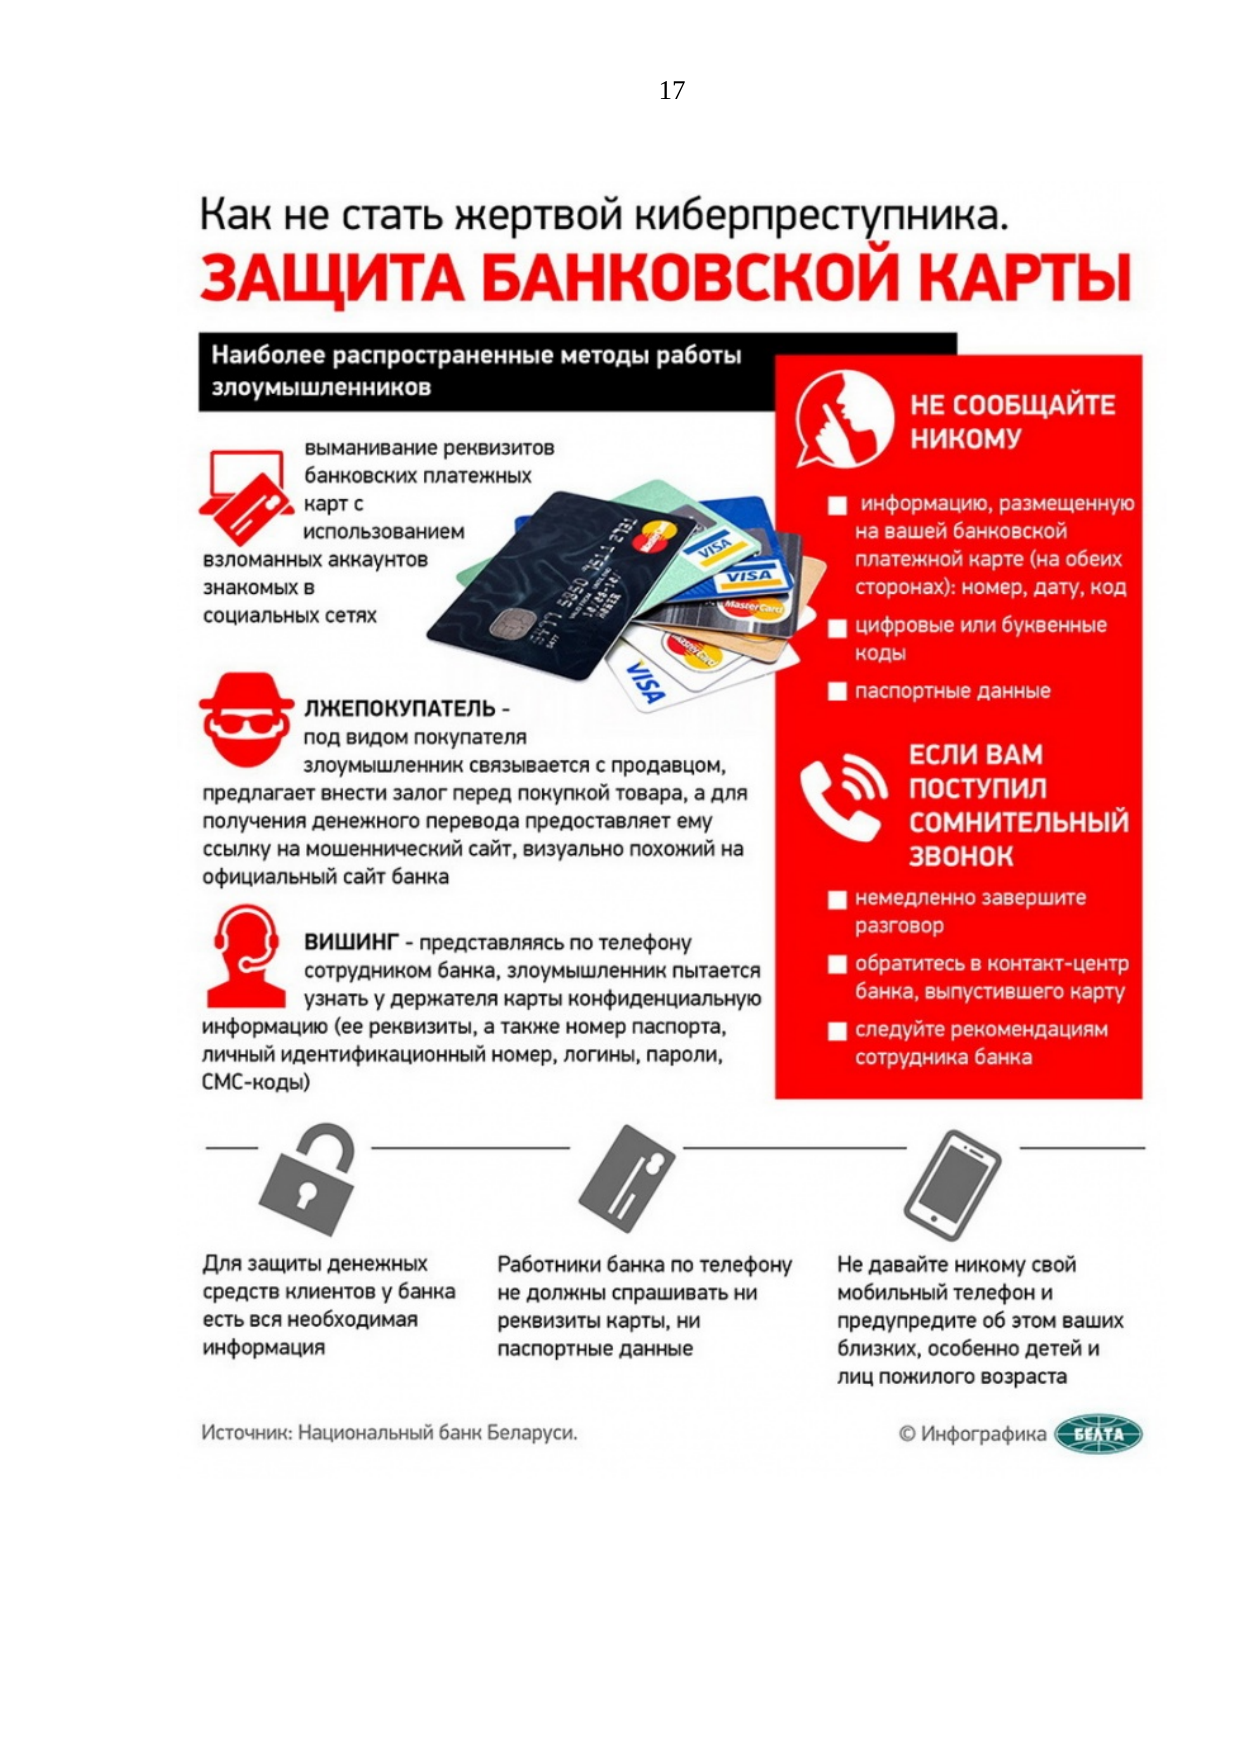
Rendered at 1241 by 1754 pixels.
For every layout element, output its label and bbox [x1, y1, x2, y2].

picture [177, 181, 1167, 1479]
